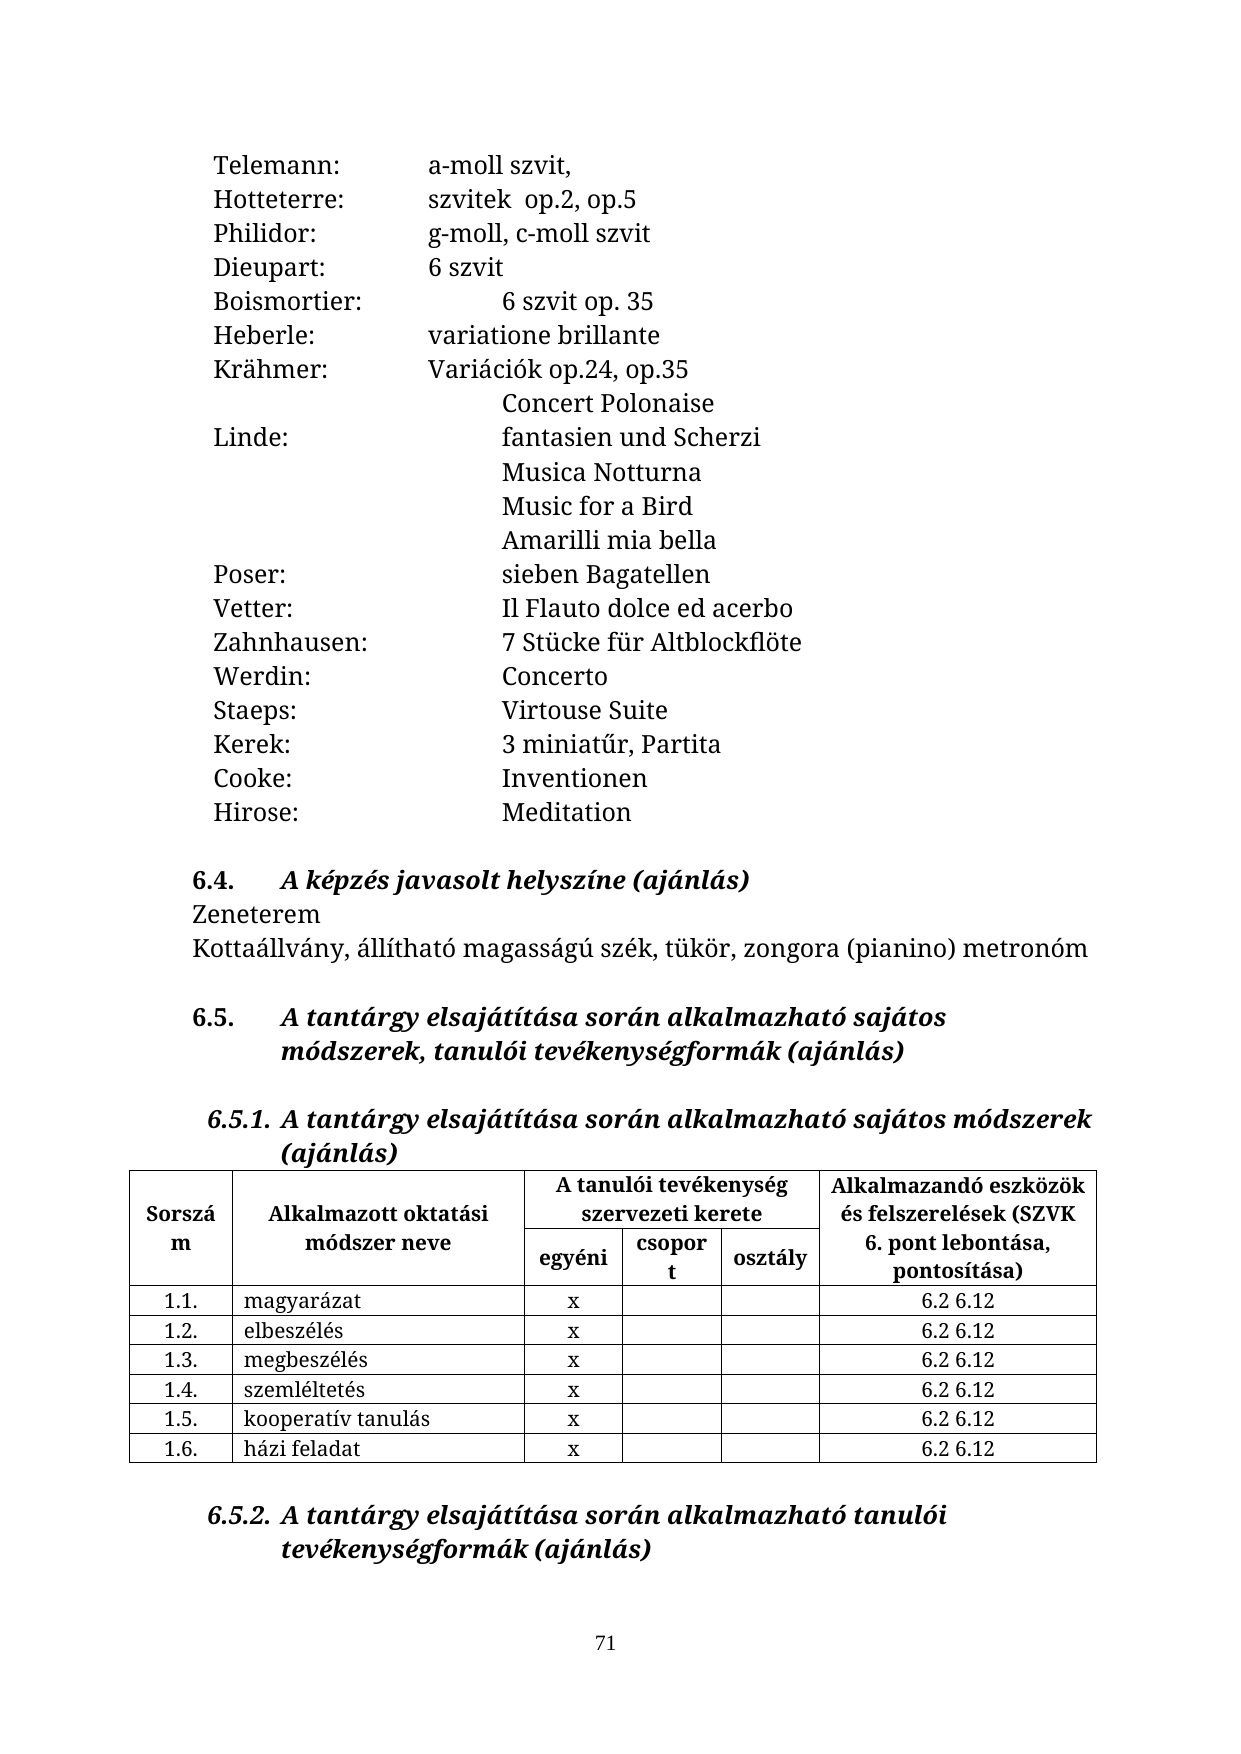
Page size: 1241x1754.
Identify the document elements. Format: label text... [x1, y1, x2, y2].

list A tantárgy elsajátítása során alkalmazható sajátos módszerek (ajánlás) [207, 1101, 1093, 1169]
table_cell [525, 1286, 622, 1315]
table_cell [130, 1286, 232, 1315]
text Concert Polonaise [133, 386, 1093, 420]
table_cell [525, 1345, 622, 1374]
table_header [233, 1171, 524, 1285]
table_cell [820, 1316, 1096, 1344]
text Heberle: variatione brillante [133, 318, 1093, 352]
text Poser: sieben Bagatellen [133, 556, 1093, 590]
text Dieupart: 6 szvit [133, 250, 1093, 284]
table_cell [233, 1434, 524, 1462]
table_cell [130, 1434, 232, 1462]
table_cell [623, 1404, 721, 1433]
text Werdin: Concerto [133, 658, 1093, 693]
text Boismortier: 6 szvit op. 35 [133, 284, 1093, 318]
list A képzés javasolt helyszíne (ajánlás) [192, 863, 1093, 897]
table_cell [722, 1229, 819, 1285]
text Krähmer: Variációk op.24, op.35 [133, 352, 1093, 386]
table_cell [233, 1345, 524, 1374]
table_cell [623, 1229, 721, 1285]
text Philidor: g-moll, c-moll szvit [133, 216, 1093, 250]
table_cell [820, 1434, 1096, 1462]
text Kerek: 3 miniatűr, Partita [133, 727, 1093, 761]
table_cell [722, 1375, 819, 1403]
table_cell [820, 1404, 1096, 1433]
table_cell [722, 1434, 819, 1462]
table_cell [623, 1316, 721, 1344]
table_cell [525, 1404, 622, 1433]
text Linde: fantasien und Scherzi [133, 420, 1093, 454]
text Music for a Bird [133, 488, 1093, 522]
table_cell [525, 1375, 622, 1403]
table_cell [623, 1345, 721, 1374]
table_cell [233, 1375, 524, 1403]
text Vetter: Il Flauto dolce ed acerbo [133, 590, 1093, 624]
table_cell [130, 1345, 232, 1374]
text Hirose: Meditation [133, 795, 1093, 829]
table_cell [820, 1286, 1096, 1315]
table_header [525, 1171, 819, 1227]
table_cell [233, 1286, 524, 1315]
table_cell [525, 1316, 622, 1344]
text Amarilli mia bella [133, 522, 1093, 556]
text Kottaállvány, állítható magasságú szék, tükör, zongora (pianino) metronóm [192, 931, 1093, 965]
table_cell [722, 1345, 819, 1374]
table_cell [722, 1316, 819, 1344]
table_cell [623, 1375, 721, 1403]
list A tantárgy elsajátítása során alkalmazható sajátos módszerek, tanulói tevékenységformák (ajánlás) [192, 999, 1093, 1067]
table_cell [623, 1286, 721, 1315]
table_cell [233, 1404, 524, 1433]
text Staeps: Virtouse Suite [133, 693, 1093, 727]
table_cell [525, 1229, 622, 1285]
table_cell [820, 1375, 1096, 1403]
text Zahnhausen: 7 Stücke für Altblockflöte [133, 624, 1093, 658]
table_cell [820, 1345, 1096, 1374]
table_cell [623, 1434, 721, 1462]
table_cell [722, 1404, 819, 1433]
list A tantárgy elsajátítása során alkalmazható tanulói tevékenységformák (ajánlás) [207, 1497, 1093, 1565]
text Musica Notturna [133, 454, 1093, 488]
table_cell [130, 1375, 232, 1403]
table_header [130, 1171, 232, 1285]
text Telemann: a-moll szvit, [133, 148, 1093, 182]
text Hotteterre: szvitek op.2, op.5 [133, 182, 1093, 216]
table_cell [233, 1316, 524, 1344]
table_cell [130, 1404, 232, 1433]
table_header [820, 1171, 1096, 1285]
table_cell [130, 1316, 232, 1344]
text Cooke: Inventionen [133, 761, 1093, 795]
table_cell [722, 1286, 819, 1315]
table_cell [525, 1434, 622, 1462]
text Zeneterem [192, 897, 1093, 931]
